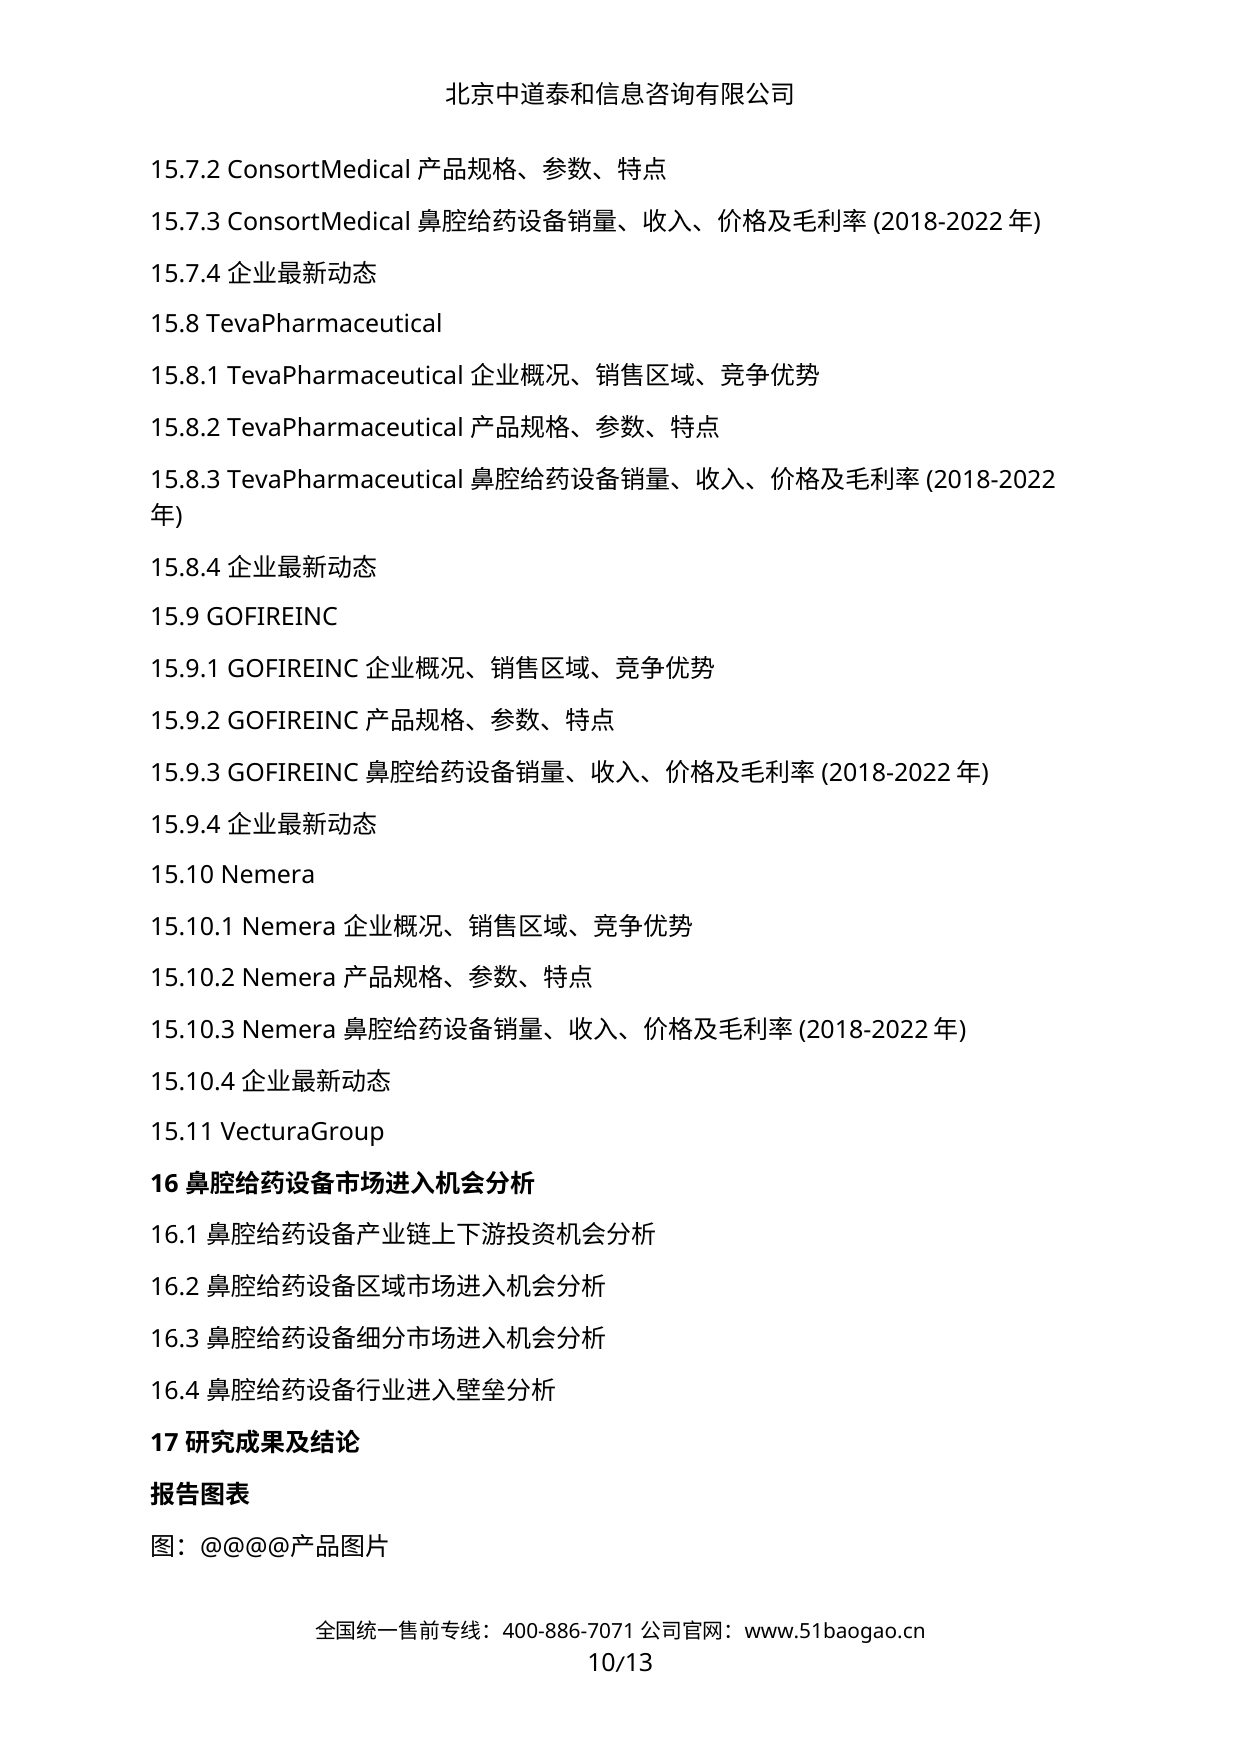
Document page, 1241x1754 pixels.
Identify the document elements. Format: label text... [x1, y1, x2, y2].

text 15.10.2 Nemera 产品规格、参数、特点 [150, 958, 1090, 994]
text 16.4 鼻腔给药设备行业进入壁垒分析 [150, 1371, 1090, 1407]
text 15.10.4 企业最新动态 [150, 1062, 1090, 1098]
text 16.2 鼻腔给药设备区域市场进入机会分析 [150, 1267, 1090, 1303]
text 15.7.3 ConsortMedical 鼻腔给药设备销量、收入、价格及毛利率 (2018-2022年) [150, 202, 1090, 238]
text 15.9.4 企业最新动态 [150, 804, 1090, 841]
text 报告图表 [150, 1474, 1090, 1511]
text 15.8.2 TevaPharmaceutical 产品规格、参数、特点 [150, 407, 1090, 443]
text 15.9 GOFIREINC [150, 599, 1090, 633]
text 15.7.2 ConsortMedical 产品规格、参数、特点 [150, 150, 1090, 186]
text 图：@@@@产品图片 [150, 1526, 1090, 1562]
text 15.8.3 TevaPharmaceutical 鼻腔给药设备销量、收入、价格及毛利率 (2018-2022年) [150, 459, 1090, 532]
text 15.10.3 Nemera 鼻腔给药设备销量、收入、价格及毛利率 (2018-2022年) [150, 1010, 1090, 1046]
text 15.10 Nemera [150, 856, 1090, 890]
text 15.10.1 Nemera 企业概况、销售区域、竞争优势 [150, 906, 1090, 942]
text 15.7.4 企业最新动态 [150, 254, 1090, 290]
text 16.1 鼻腔给药设备产业链上下游投资机会分析 [150, 1215, 1090, 1251]
text 16 鼻腔给药设备市场进入机会分析 [150, 1163, 1090, 1199]
text 15.11 VecturaGroup [150, 1113, 1090, 1147]
text 15.9.1 GOFIREINC 企业概况、销售区域、竞争优势 [150, 649, 1090, 685]
text 15.9.3 GOFIREINC 鼻腔给药设备销量、收入、价格及毛利率 (2018-2022年) [150, 752, 1090, 789]
text 17 研究成果及结论 [150, 1422, 1090, 1459]
text 15.8 TevaPharmaceutical [150, 306, 1090, 340]
text 16.3 鼻腔给药设备细分市场进入机会分析 [150, 1319, 1090, 1355]
text 15.8.1 TevaPharmaceutical 企业概况、销售区域、竞争优势 [150, 355, 1090, 392]
text 15.8.4 企业最新动态 [150, 547, 1090, 583]
text 15.9.2 GOFIREINC 产品规格、参数、特点 [150, 701, 1090, 737]
